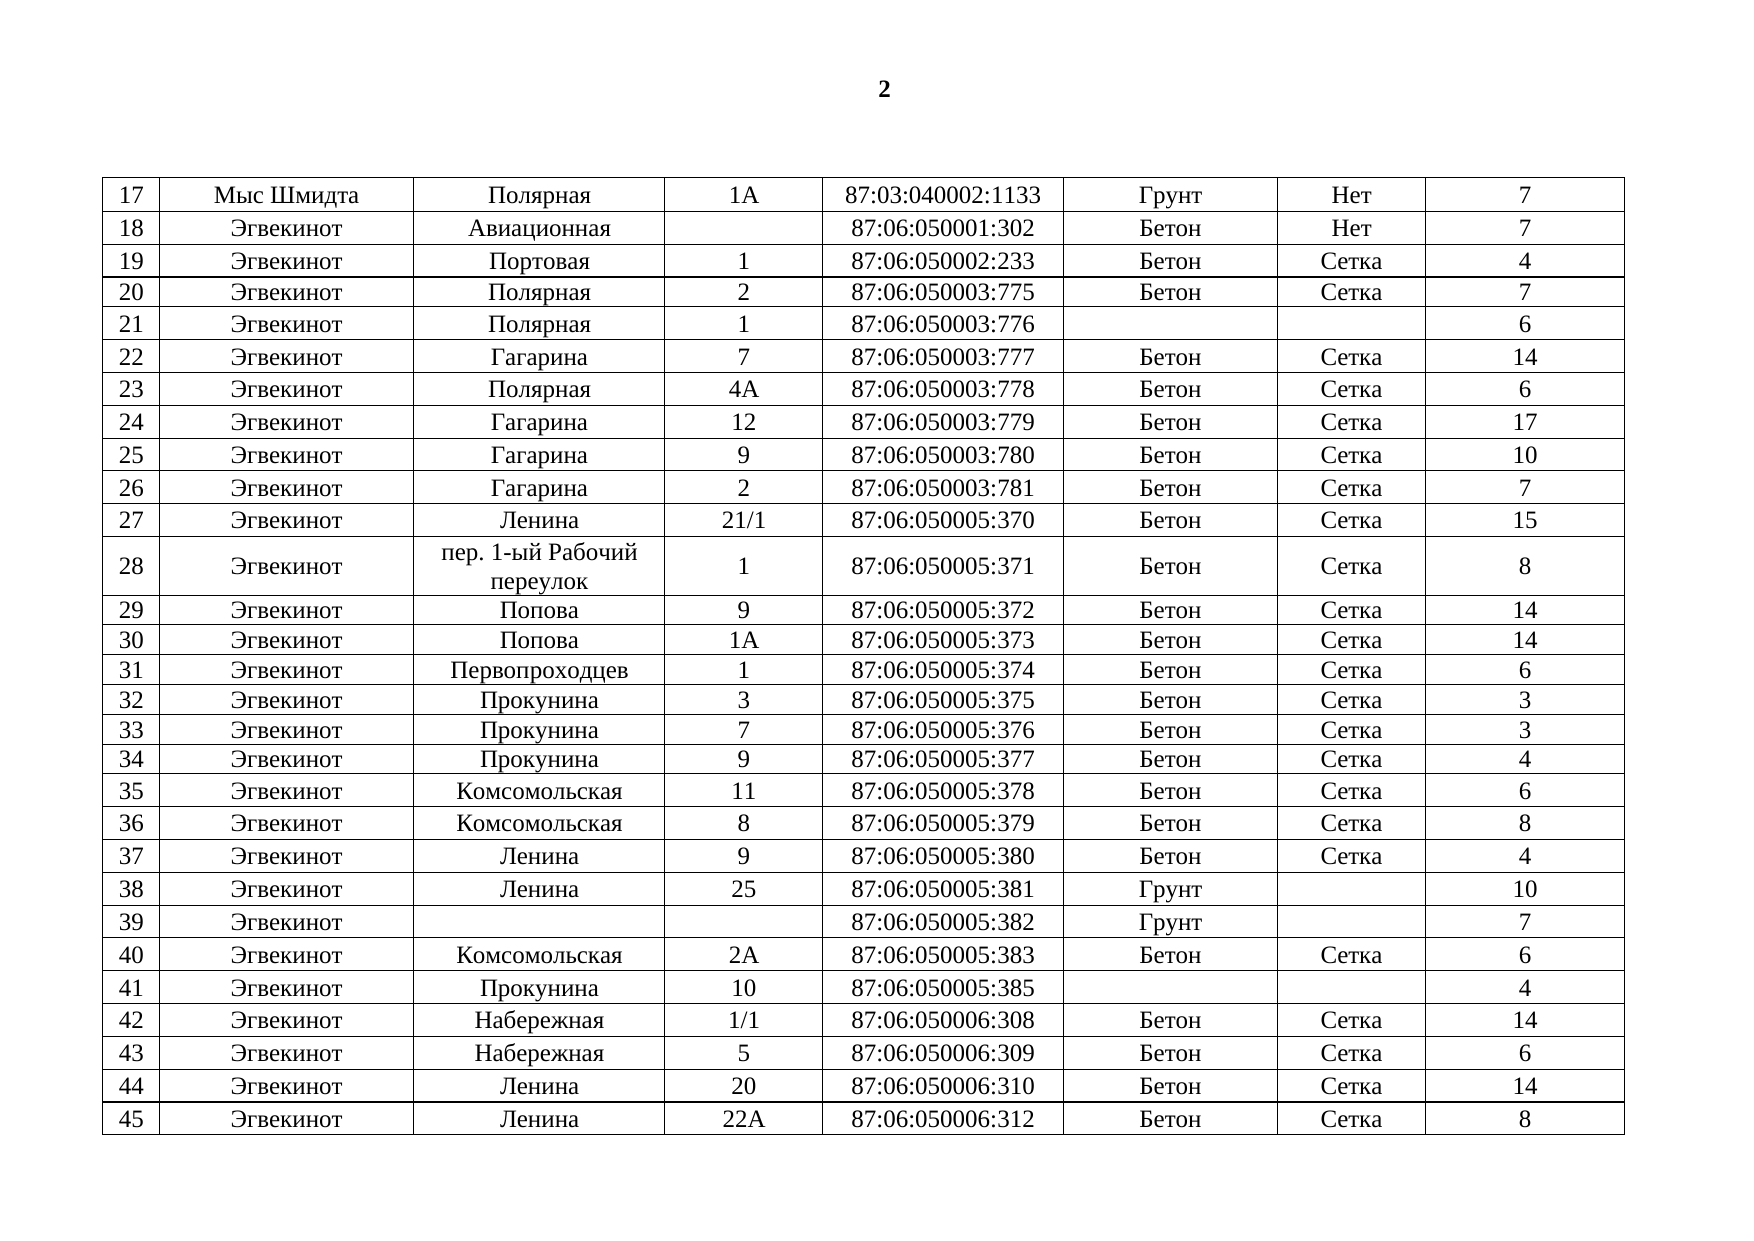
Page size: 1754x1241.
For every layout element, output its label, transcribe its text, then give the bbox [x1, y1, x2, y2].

table_cell 11 [665, 774, 822, 806]
table_cell Бетон [1064, 1103, 1277, 1134]
table_cell Бетон [1064, 840, 1277, 872]
table_cell Сетка [1278, 471, 1425, 503]
table_cell Бетон [1064, 245, 1277, 276]
table_cell Бетон [1064, 504, 1277, 536]
table_cell Эгвекинот [160, 1037, 413, 1068]
table_cell Бетон [1064, 537, 1277, 594]
table_cell 10 [665, 971, 822, 1003]
table_cell Прокунина [414, 971, 664, 1003]
table_cell Эгвекинот [160, 471, 413, 503]
table_cell Эгвекинот [160, 1004, 413, 1036]
table_cell 6 [1426, 1037, 1624, 1068]
table_cell 6 [1426, 373, 1624, 405]
table_cell 22 [103, 340, 159, 372]
table_cell 87:06:050005:378 [823, 774, 1063, 806]
table_cell 2 [665, 471, 822, 503]
table_cell [665, 212, 822, 244]
table_cell Ленина [414, 840, 664, 872]
table_cell 14 [1426, 340, 1624, 372]
table_cell Полярная [414, 373, 664, 405]
table_cell 87:03:040002:1133 [823, 178, 1063, 211]
table_cell Комсомольская [414, 807, 664, 839]
table_cell Эгвекинот [160, 537, 413, 594]
table_cell Комсомольская [414, 774, 664, 806]
table_cell Сетка [1278, 1070, 1425, 1101]
table_cell Мыс Шмидта [160, 178, 413, 211]
table_cell 8 [1426, 1103, 1624, 1134]
table_cell 8 [1426, 807, 1624, 839]
table_cell 1 [665, 537, 822, 594]
table_cell Гагарина [414, 439, 664, 470]
table_cell 4А [665, 373, 822, 405]
table_cell Гагарина [414, 471, 664, 503]
table_cell Сетка [1278, 537, 1425, 594]
table_cell Сетка [1278, 406, 1425, 437]
table_cell Нет [1278, 212, 1425, 244]
table_cell Эгвекинот [160, 212, 413, 244]
table_cell 87:06:050005:385 [823, 971, 1063, 1003]
table_cell Эгвекинот [160, 373, 413, 405]
table_cell Сетка [1278, 807, 1425, 839]
table_cell Сетка [1278, 938, 1425, 970]
table_cell 87:06:050006:309 [823, 1037, 1063, 1068]
table_cell Сетка [1278, 774, 1425, 806]
table_cell Полярная [414, 307, 664, 339]
table_cell 37 [103, 840, 159, 872]
table_cell Эгвекинот [160, 938, 413, 970]
table_cell 1/1 [665, 1004, 822, 1036]
table_cell Эгвекинот [160, 774, 413, 806]
table_cell 14 [1426, 1004, 1624, 1036]
table_cell 25 [103, 439, 159, 470]
table_cell Сетка [1278, 1103, 1425, 1134]
table_cell [1278, 906, 1425, 937]
table_cell 87:06:050003:776 [823, 307, 1063, 339]
table_cell Набережная [414, 1004, 664, 1036]
table_cell 87:06:050003:781 [823, 471, 1063, 503]
table_cell Бетон [1064, 373, 1277, 405]
table_cell 27 [103, 504, 159, 536]
table_cell Ленина [414, 1103, 664, 1134]
table_cell 87:06:050003:777 [823, 340, 1063, 372]
table_cell [1278, 307, 1425, 339]
table_cell 7 [665, 340, 822, 372]
table_cell 45 [103, 1103, 159, 1134]
table_cell Комсомольская [414, 938, 664, 970]
table_cell 6 [1426, 774, 1624, 806]
table_cell Грунт [1064, 873, 1277, 904]
table_cell 87:06:050005:371 [823, 537, 1063, 594]
table_cell Эгвекинот [160, 1103, 413, 1134]
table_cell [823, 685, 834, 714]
table_cell Ленина [414, 504, 664, 536]
table_cell Сетка [1278, 439, 1425, 470]
table_cell 87:06:050003:780 [823, 439, 1063, 470]
table_cell 40 [103, 938, 159, 970]
table_cell 21/1 [665, 504, 822, 536]
table_cell 87:06:050005:382 [823, 906, 1063, 937]
table_cell Эгвекинот [160, 906, 413, 937]
table_cell 10 [1426, 439, 1624, 470]
table_cell 14 [1426, 1070, 1624, 1101]
table_cell 25 [665, 873, 822, 904]
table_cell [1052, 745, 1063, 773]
table_cell 22А [665, 1103, 822, 1134]
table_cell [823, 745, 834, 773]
table_cell 42 [103, 1004, 159, 1036]
table_cell Эгвекинот [160, 873, 413, 904]
table_cell 35 [103, 774, 159, 806]
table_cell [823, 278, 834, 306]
table_cell Бетон [1064, 439, 1277, 470]
table_cell [414, 906, 664, 937]
table_cell Эгвекинот [160, 1070, 413, 1101]
table_cell 15 [1426, 504, 1624, 536]
table_cell 20 [665, 1070, 822, 1101]
table_cell 87:06:050006:312 [823, 1103, 1063, 1134]
table_cell 18 [103, 212, 159, 244]
table_cell 23 [103, 373, 159, 405]
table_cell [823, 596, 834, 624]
table_cell Эгвекинот [160, 504, 413, 536]
table_cell Гагарина [414, 340, 664, 372]
table_cell 38 [103, 873, 159, 904]
table_cell 2А [665, 938, 822, 970]
table_cell Грунт [1064, 178, 1277, 211]
table_cell 9 [665, 840, 822, 872]
table_cell 87:06:050005:381 [823, 873, 1063, 904]
table_cell Эгвекинот [160, 971, 413, 1003]
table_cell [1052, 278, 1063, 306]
table_cell 43 [103, 1037, 159, 1068]
table_cell 7 [1426, 212, 1624, 244]
table_cell 17 [103, 178, 159, 211]
table_cell 8 [1426, 537, 1624, 594]
table_cell Эгвекинот [160, 340, 413, 372]
table_cell Бетон [1064, 340, 1277, 372]
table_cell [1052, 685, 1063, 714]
table_cell Бетон [1064, 807, 1277, 839]
table_cell Эгвекинот [160, 840, 413, 872]
table_cell Нет [1278, 178, 1425, 211]
table_cell 41 [103, 971, 159, 1003]
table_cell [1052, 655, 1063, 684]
table_cell Сетка [1278, 1004, 1425, 1036]
table_cell 5 [665, 1037, 822, 1068]
table_cell 10 [1426, 873, 1624, 904]
table_cell 4 [1426, 840, 1624, 872]
table_cell Бетон [1064, 774, 1277, 806]
table_cell 87:06:050005:379 [823, 807, 1063, 839]
table_cell 87:06:050005:383 [823, 938, 1063, 970]
table_cell Сетка [1278, 840, 1425, 872]
table_cell [1064, 971, 1277, 1003]
table_cell Сетка [1278, 504, 1425, 536]
table_cell Гагарина [414, 406, 664, 437]
table_cell Эгвекинот [160, 406, 413, 437]
table_cell Сетка [1278, 373, 1425, 405]
table_cell 1А [665, 178, 822, 211]
table_cell 9 [665, 439, 822, 470]
table_cell Бетон [1064, 406, 1277, 437]
table_cell 87:06:050006:308 [823, 1004, 1063, 1036]
table_cell 7 [1426, 906, 1624, 937]
table_cell Портовая [414, 245, 664, 276]
table_cell 12 [665, 406, 822, 437]
table_cell Сетка [1278, 245, 1425, 276]
table_cell Эгвекинот [160, 807, 413, 839]
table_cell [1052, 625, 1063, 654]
table_cell [1278, 971, 1425, 1003]
table_cell Бетон [1064, 471, 1277, 503]
table_cell Набережная [414, 1037, 664, 1068]
table_cell Ленина [414, 1070, 664, 1101]
table_cell 1 [665, 245, 822, 276]
table_cell Эгвекинот [160, 245, 413, 276]
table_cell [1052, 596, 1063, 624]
table_cell 87:06:050001:302 [823, 212, 1063, 244]
table_cell 26 [103, 471, 159, 503]
table_cell 8 [665, 807, 822, 839]
table_cell 17 [1426, 406, 1624, 437]
table_cell 87:06:050003:778 [823, 373, 1063, 405]
table_cell 87:06:050005:380 [823, 840, 1063, 872]
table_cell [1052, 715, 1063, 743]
table_cell Эгвекинот [160, 307, 413, 339]
table_cell Полярная [414, 178, 664, 211]
table_cell 7 [1426, 471, 1624, 503]
table_cell Эгвекинот [160, 439, 413, 470]
table_cell [665, 906, 822, 937]
table_cell Бетон [1064, 1037, 1277, 1068]
table_cell [1064, 307, 1277, 339]
table_cell 4 [1426, 245, 1624, 276]
table_cell 21 [103, 307, 159, 339]
table_cell Бетон [1064, 1004, 1277, 1036]
table_cell 87:06:050005:370 [823, 504, 1063, 536]
table_cell Ленина [414, 873, 664, 904]
table_cell 6 [1426, 307, 1624, 339]
table_cell 24 [103, 406, 159, 437]
table_cell 36 [103, 807, 159, 839]
table_cell Сетка [1278, 340, 1425, 372]
table_cell 1 [665, 307, 822, 339]
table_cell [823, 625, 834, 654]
table_cell Бетон [1064, 938, 1277, 970]
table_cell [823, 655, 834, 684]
table_cell Бетон [1064, 212, 1277, 244]
table_cell [1278, 873, 1425, 904]
table_cell 28 [103, 537, 159, 594]
table_cell 87:06:050002:233 [823, 245, 1063, 276]
table_cell 87:06:050006:310 [823, 1070, 1063, 1101]
table_cell Грунт [1064, 906, 1277, 937]
table_cell Бетон [1064, 1070, 1277, 1101]
table_cell 87:06:050003:779 [823, 406, 1063, 437]
table_cell Авиационная [414, 212, 664, 244]
table_cell 4 [1426, 971, 1624, 1003]
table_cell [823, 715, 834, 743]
table_cell 19 [103, 245, 159, 276]
table_cell 7 [1426, 178, 1624, 211]
table_cell 39 [103, 906, 159, 937]
table_cell 44 [103, 1070, 159, 1101]
table_cell 6 [1426, 938, 1624, 970]
table_cell Сетка [1278, 1037, 1425, 1068]
